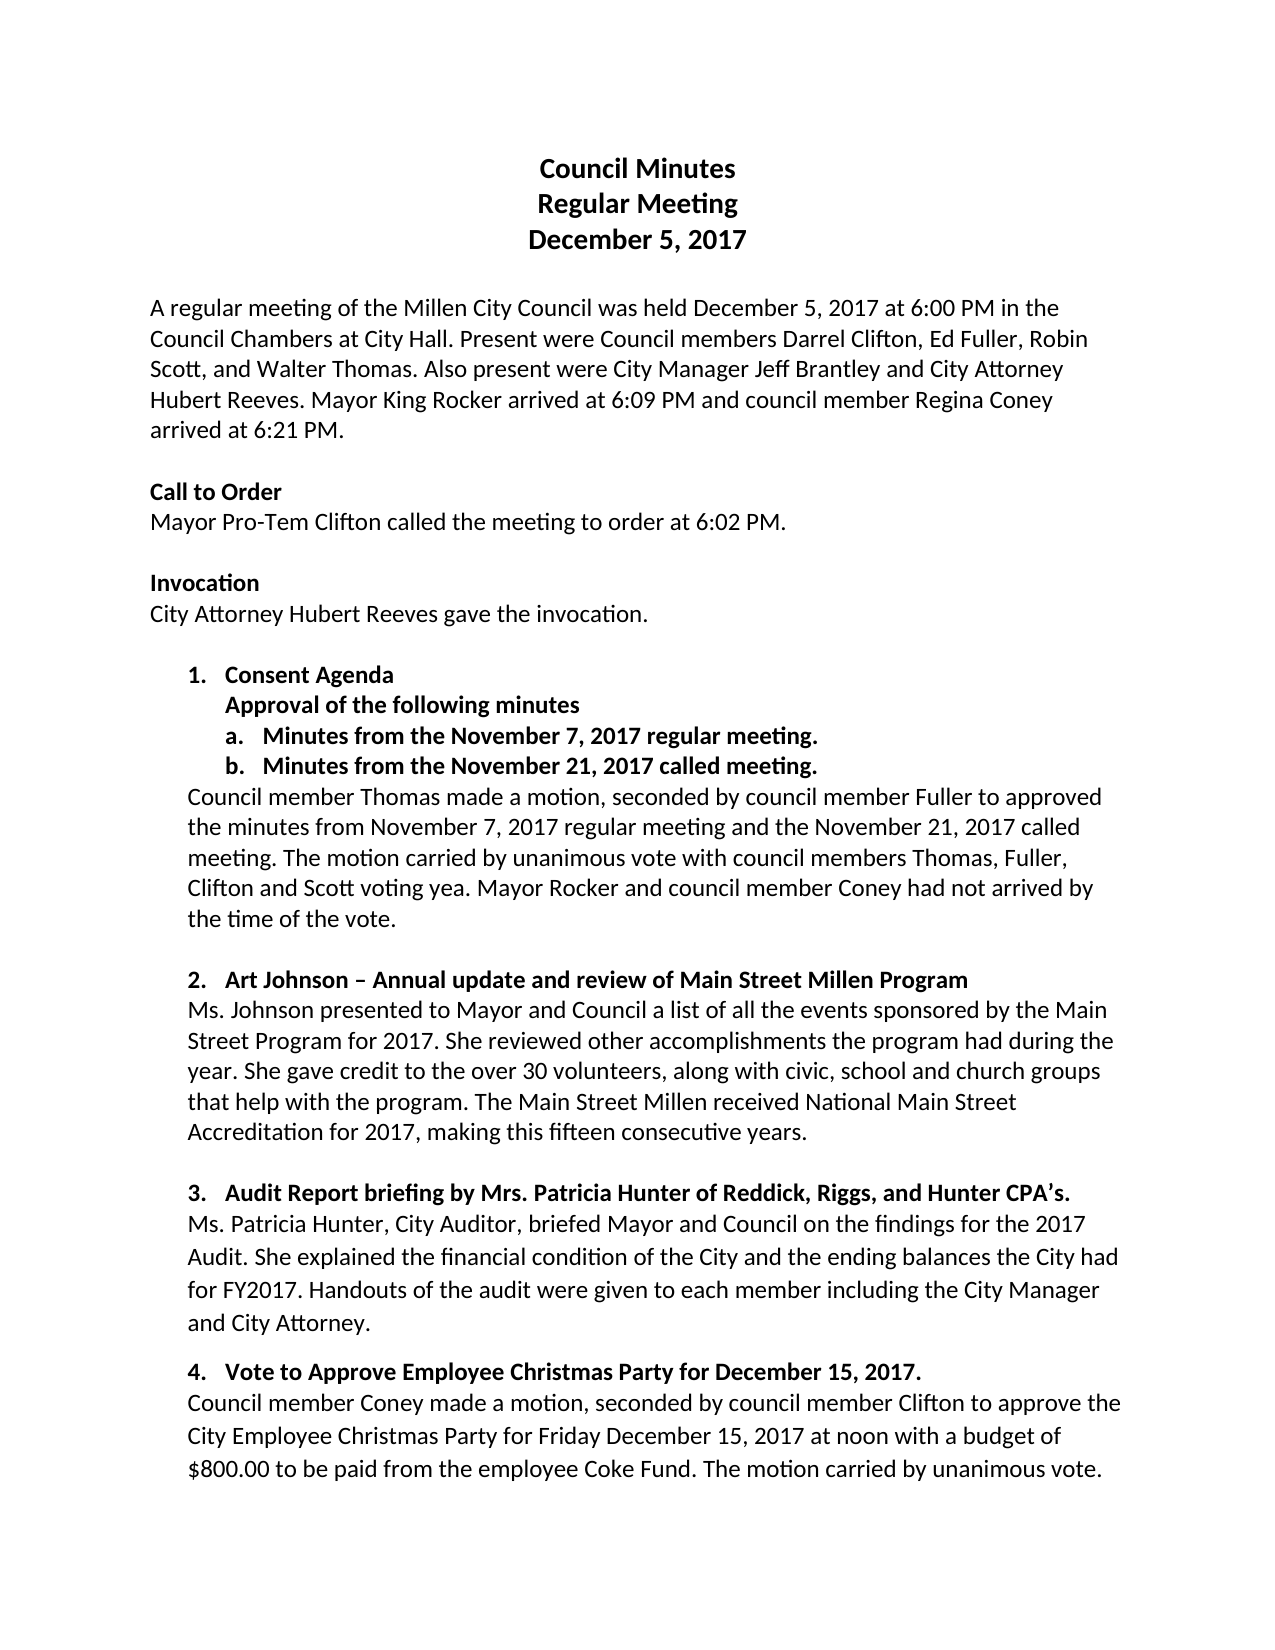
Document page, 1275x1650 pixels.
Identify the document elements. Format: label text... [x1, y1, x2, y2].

text Regular Meeting [150, 186, 1125, 221]
text Council Minutes [150, 150, 1125, 186]
list Consent Agenda [187, 659, 1125, 689]
text Mayor Pro-Tem Clifton called the meeting to order at 6:02 PM. [150, 506, 1125, 537]
text December 5, 2017 [150, 221, 1125, 257]
list Art Johnson – Annual update and review of Main Street Millen Program [187, 964, 1125, 994]
text A regular meeting of the Millen City Council was held December 5, 2017 at 6:00 PM in the Council Chambers at City Hall. Present were Council members Darrel Clifton, Ed Fuller, Robin Scott, and Walter Thomas. Also present were City Manager Jeff Brantley and City Attorney Hubert Reeves. Mayor King Rocker arrived at 6:09 PM and council member Regina Coney arrived at 6:21 PM. [150, 292, 1125, 445]
text Council member Thomas made a motion, seconded by council member Fuller to approved the minutes from November 7, 2017 regular meeting and the November 21, 2017 called meeting. The motion carried by unanimous vote with council members Thomas, Fuller, Clifton and Scott voting yea. Mayor Rocker and council member Coney had not arrived by the time of the vote. [187, 781, 1125, 933]
list Audit Report briefing by Mrs. Patricia Hunter of Reddick, Riggs, and Hunter CPA’s. [187, 1178, 1125, 1208]
text Invocation [150, 567, 1125, 598]
text City Attorney Hubert Reeves gave the invocation. [150, 598, 1125, 628]
list Minutes from the November 7, 2017 regular meeting. [225, 720, 1125, 750]
text Ms. Johnson presented to Mayor and Council a list of all the events sponsored by the Main Street Program for 2017. She reviewed other accomplishments the program had during the year. She gave credit to the over 30 volunteers, along with civic, school and church groups that help with the program. The Main Street Millen received National Main Street Accreditation for 2017, making this fifteen consecutive years. [187, 994, 1125, 1147]
text Approval of the following minutes [225, 689, 1125, 720]
list Council member Coney made a motion, seconded by council member Clifton to approve the City Employee Christmas Party for Friday December 15, 2017 at noon with a budget of $800.00 to be paid from the employee Coke Fund. The motion carried by unanimous vote. [187, 1387, 1125, 1483]
list Minutes from the November 21, 2017 called meeting. [225, 750, 1125, 781]
list Vote to Approve Employee Christmas Party for December 15, 2017. [187, 1356, 1125, 1387]
list Ms. Patricia Hunter, City Auditor, briefed Mayor and Council on the findings for the 2017 Audit. She explained the financial condition of the City and the ending balances the City had for FY2017. Handouts of the audit were given to each member including the City Manager and City Attorney. [187, 1208, 1125, 1337]
text Call to Order [150, 476, 1125, 506]
